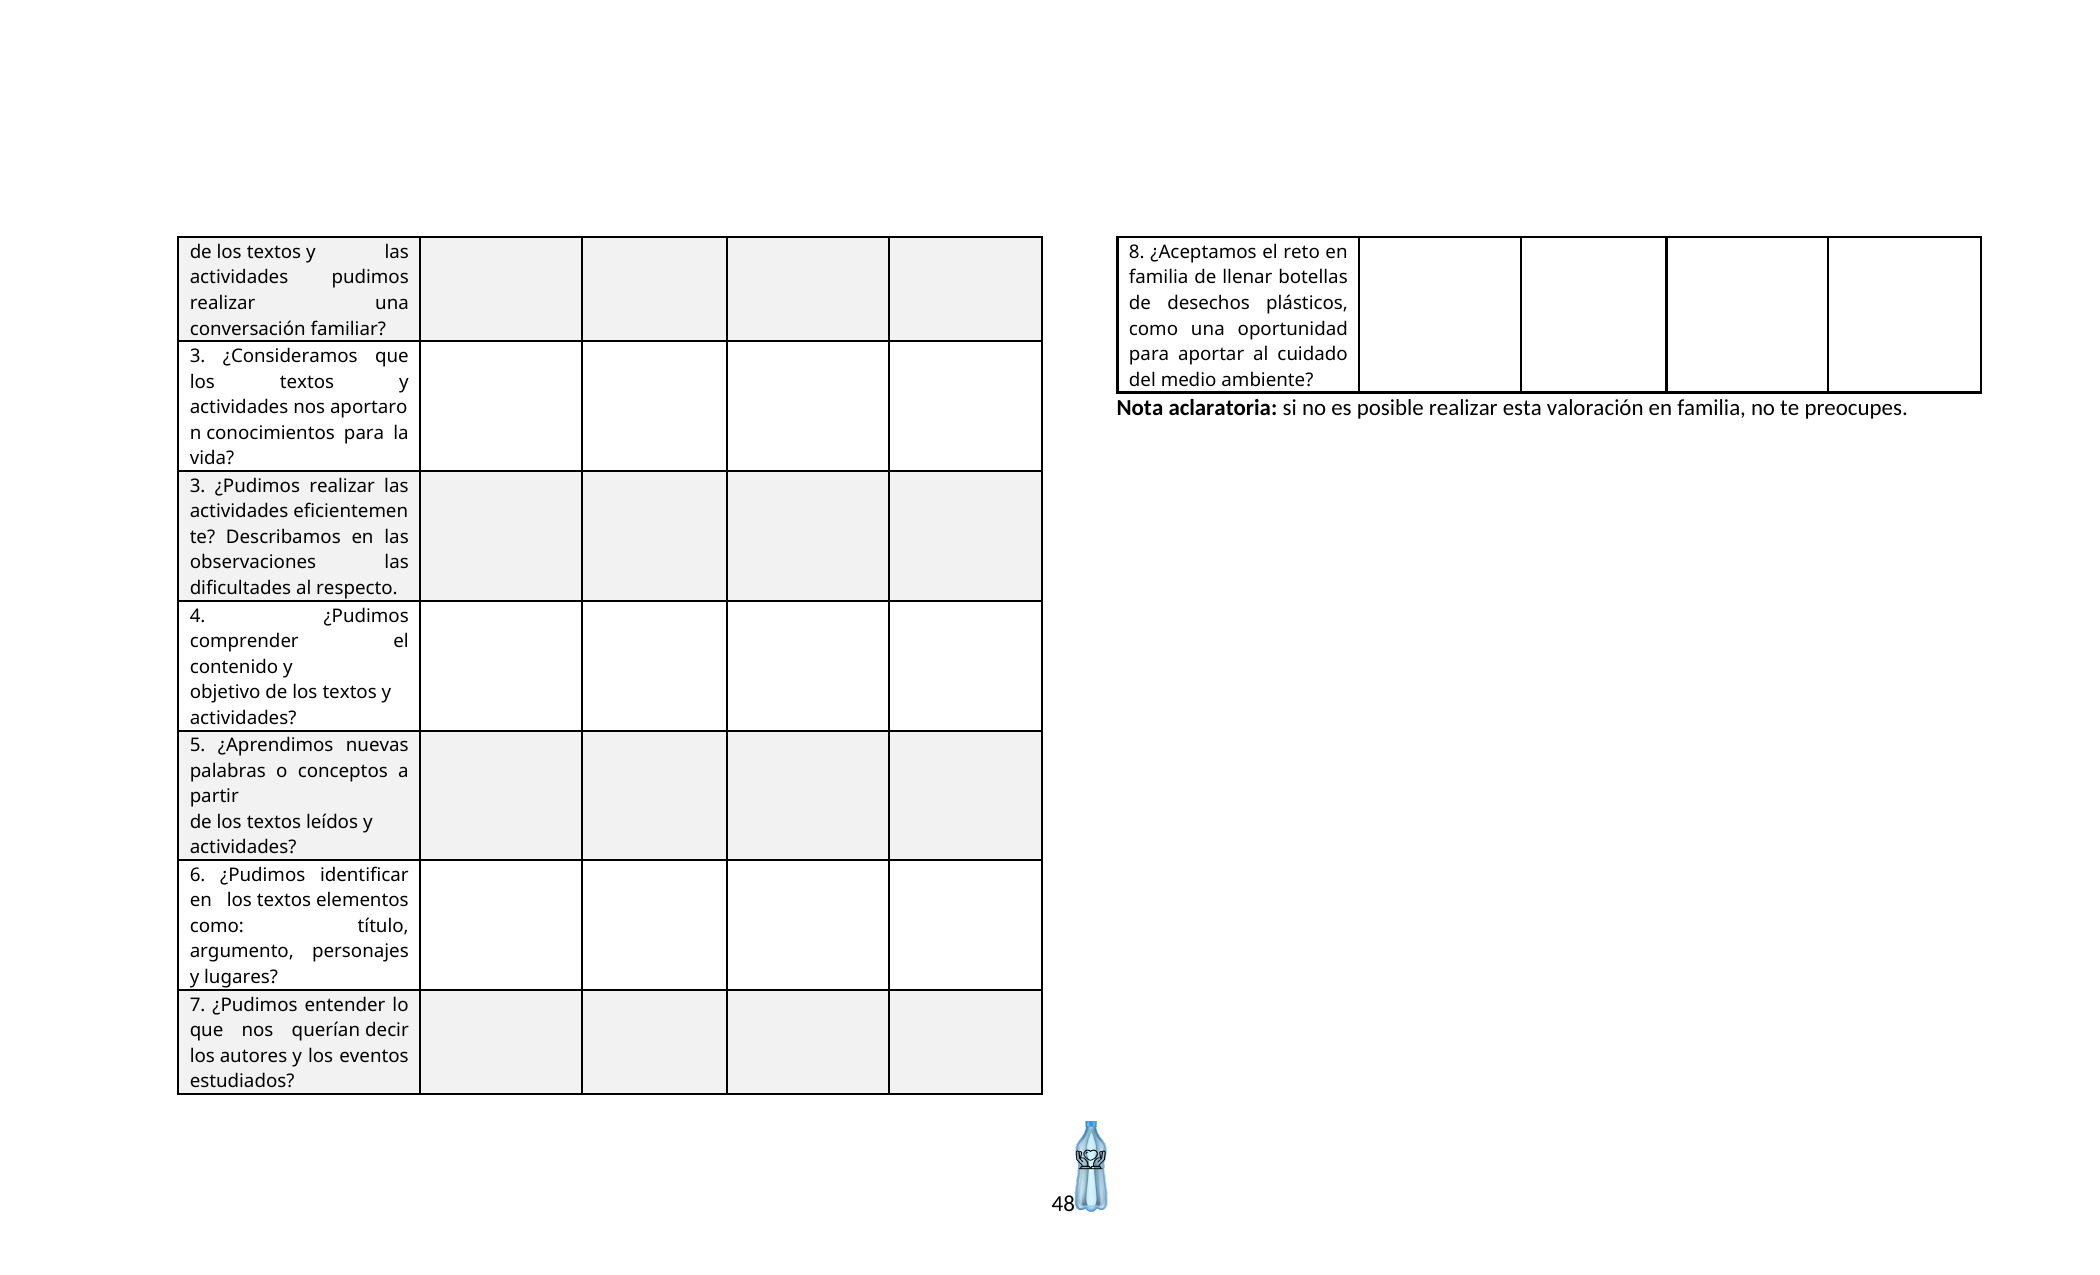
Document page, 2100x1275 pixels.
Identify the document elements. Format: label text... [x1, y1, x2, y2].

table_cell [728, 861, 888, 989]
table_cell 7. ¿Pudimos entender lo que nos querían decir los autores y los eventos estudiados? [179, 991, 419, 1093]
table_cell [890, 342, 1041, 470]
table_cell [583, 238, 726, 340]
table_cell [728, 342, 888, 470]
table_cell [421, 991, 581, 1093]
table_cell [1668, 238, 1827, 391]
table_cell [421, 861, 581, 989]
table_cell [728, 472, 888, 600]
table_cell [728, 732, 888, 859]
table_cell [890, 861, 1041, 989]
table_cell [1829, 238, 1980, 391]
table_cell [583, 732, 726, 859]
table_cell [421, 472, 581, 600]
table_cell [890, 732, 1041, 859]
table_cell [890, 472, 1041, 600]
table_cell [583, 991, 726, 1093]
table_cell [728, 238, 888, 340]
table_cell [728, 991, 888, 1093]
table_cell [583, 342, 726, 470]
table_cell [583, 602, 726, 729]
table_cell [583, 861, 726, 989]
table_cell [890, 991, 1041, 1093]
table_cell [890, 238, 1041, 340]
table_cell [728, 602, 888, 729]
table_cell 8. ¿Aceptamos el reto en familia de llenar botellas de desechos plásticos, como una oportunidad para aportar al cuidado del medio ambiente? [1119, 238, 1358, 391]
table_cell [421, 602, 581, 729]
picture [1074, 1121, 1108, 1212]
text Nota aclaratoria: si no es posible realizar esta valoración en familia, no te preocupes. [1116, 394, 1982, 422]
table_cell [583, 472, 726, 600]
table_cell [421, 342, 581, 470]
table_cell [421, 732, 581, 859]
table_cell [421, 238, 581, 340]
table_cell 4. ¿Pudimos comprender el contenido y objetivo de los textos y actividades? [179, 602, 419, 729]
table_cell 2. ¿Alrededor de los textos y las actividades pudimos realizar una conversación familiar? [179, 238, 419, 340]
table_cell [1522, 238, 1665, 391]
table_cell 6. ¿Pudimos identificar en los textos elementos como: título, argumento, personajes y lugares? [179, 861, 419, 989]
table_cell 3. ¿Consideramos que los textos y actividades nos aportaron conocimientos para la vida? [179, 342, 419, 470]
table_cell 3. ¿Pudimos realizar las actividades eficientemente? Describamos en las observaciones las dificultades al respecto. [179, 472, 419, 600]
table_cell [890, 602, 1041, 729]
table_cell [1360, 238, 1520, 391]
table_cell 5. ¿Aprendimos nuevas palabras o conceptos a partir de los textos leídos y actividades? [179, 732, 419, 859]
